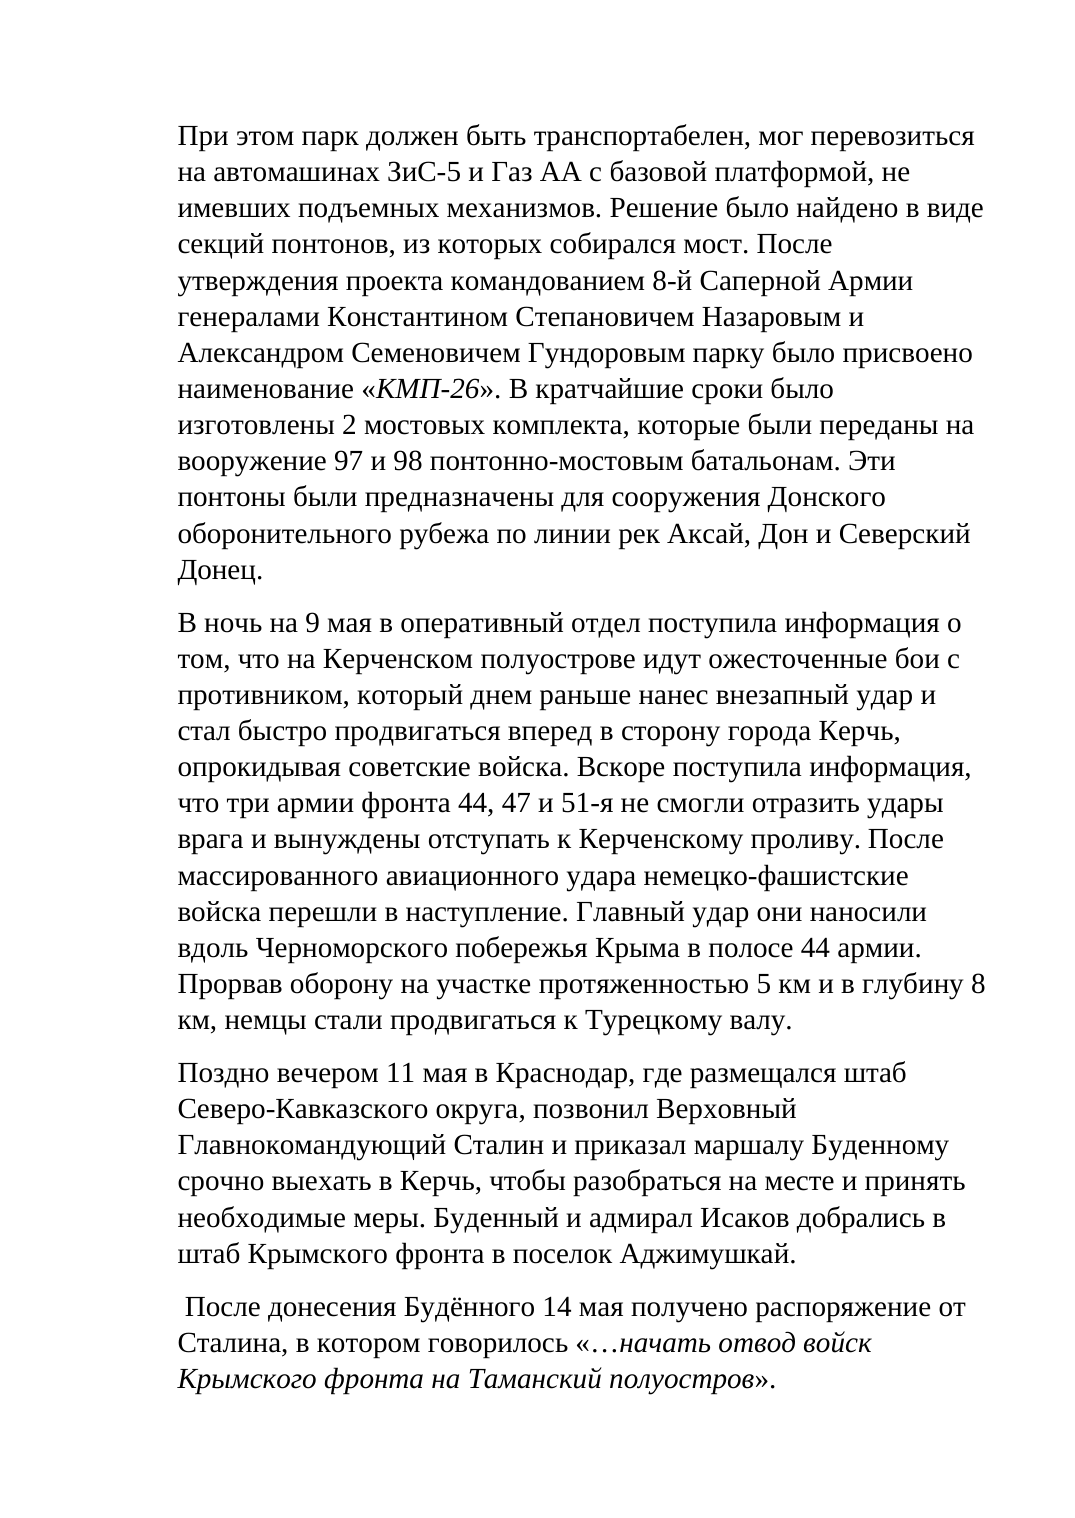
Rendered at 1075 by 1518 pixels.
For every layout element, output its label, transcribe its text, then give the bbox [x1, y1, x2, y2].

text При этом парк должен быть транспортабелен, мог перевозиться на автомашинах ЗиС-5 и Газ АА с базовой платформой, не имевших подъемных механизмов. Решение было найдено в виде секций понтонов, из которых собирался мост. После утверждения проекта командованием 8-й Саперной Армии генералами Константином Степановичем Назаровым и Александром Семеновичем Гундоровым парку было присвоено наименование «КМП-26». В кратчайшие сроки было изготовлены 2 мостовых комплекта, которые были переданы на вооружение 97 и 98 понтонно-мостовым батальонам. Эти понтоны были предназначены для сооружения Донского оборонительного рубежа по линии рек Аксай, Дон и Северский Донец. [177, 118, 986, 585]
text В ночь на 9 мая в оперативный отдел поступила информация о том, что на Керченском полуострове идут ожесточенные бои с противником, который днем раньше нанес внезапный удар и стал быстро продвигаться вперед в сторону города Керчь, опрокидывая советские войска. Вскоре поступила информация, что три армии фронта 44, 47 и 51-я не смогли отразить удары врага и вынуждены отступать к Керченскому проливу. После массированного авиационного удара немецко-фашистские войска перешли в наступление. Главный удар они наносили вдоль Черноморского побережья Крыма в полосе 44 армии. Прорвав оборону на участке протяженностью 5 км и в глубину 8 км, немцы стали продвигаться к Турецкому валу. [177, 605, 986, 1036]
text Поздно вечером 11 мая в Краснодар, где размещался штаб Северо-Кавказского округа, позвонил Верховный Главнокомандующий Сталин и приказал маршалу Буденному срочно выехать в Керчь, чтобы разобраться на месте и принять необходимые меры. Буденный и адмирал Исаков добрались в штаб Крымского фронта в поселок Аджимушкай. [177, 1055, 986, 1269]
text После донесения Будённого 14 мая получено распоряжение от Сталина, в котором говорилось «…начать отвод войск Крымского фронта на Таманский полуостров». [177, 1289, 986, 1394]
